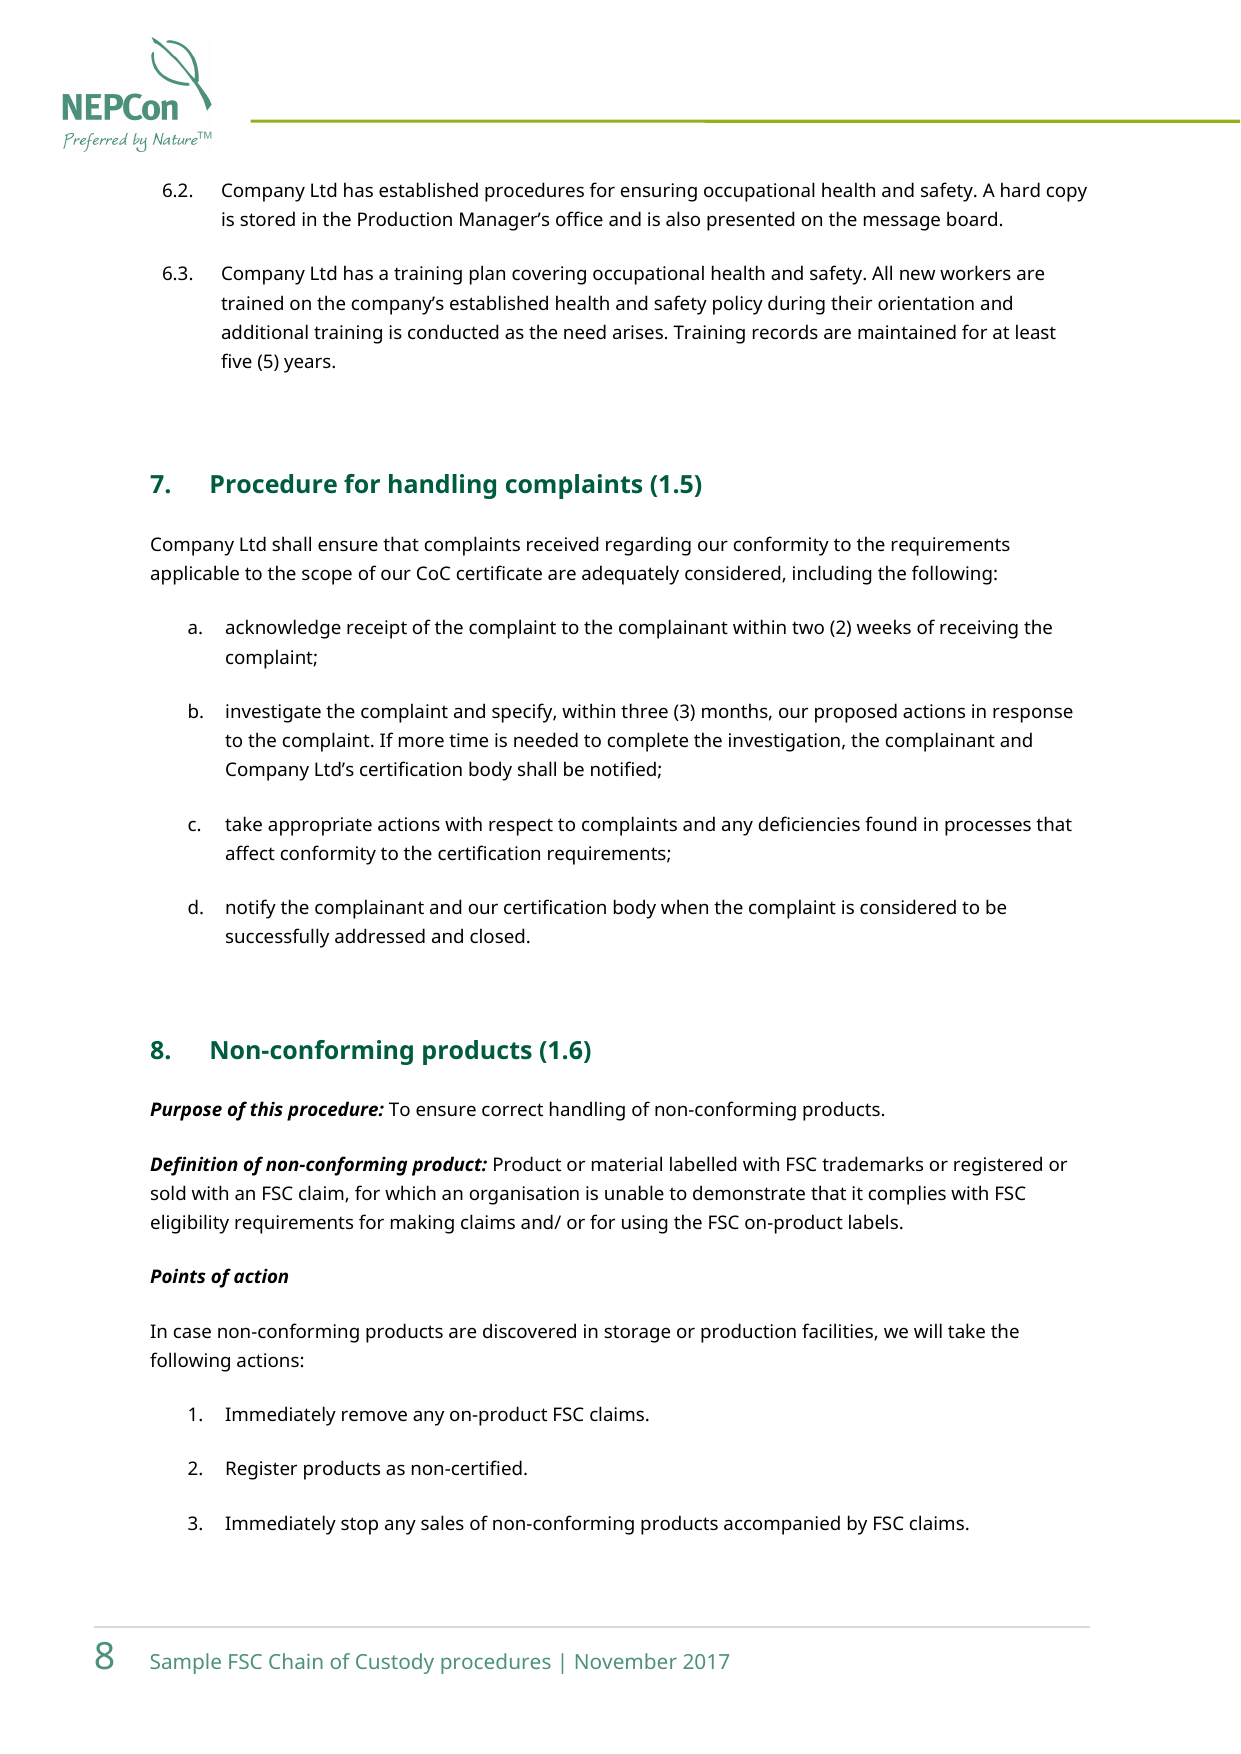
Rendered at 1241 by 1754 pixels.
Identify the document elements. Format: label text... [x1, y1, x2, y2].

text Company Ltd shall ensure that complaints received regarding our conformity to the requirements applicable to the scope of our CoC certificate are adequately considered, including the following: [150, 531, 1090, 586]
list Company Ltd has a training plan covering occupational health and safety. All new workers are trained on the company’s established health and safety policy during their orientation and additional training is conducted as the need arises. Training records are maintained for at least five (5) years. [162, 261, 1090, 374]
list Immediately stop any sales of non-conforming products accompanied by FSC claims. [187, 1510, 1090, 1536]
text Definition of non-conforming product: Product or material labelled with FSC trademarks or registered or sold with an FSC claim, for which an organisation is unable to demonstrate that it complies with FSC eligibility requirements for making claims and/ or for using the FSC on-product labels. [150, 1151, 1090, 1235]
list Procedure for handling complaints (1.5) [150, 467, 1090, 501]
text In case non-conforming products are discovered in storage or production facilities, we will take the following actions: [150, 1318, 1090, 1373]
list Register products as non-certified. [187, 1456, 1090, 1481]
list Non-conforming products (1.6) [150, 1032, 1090, 1066]
text Points of action [150, 1264, 1090, 1289]
picture [62, 37, 212, 152]
text Purpose of this procedure: To ensure correct handling of non-conforming products. [150, 1097, 1090, 1122]
list notify the complainant and our certification body when the complaint is considered to be successfully addressed and closed. [187, 894, 1090, 949]
list Immediately remove any on-product FSC claims. [187, 1401, 1090, 1427]
list investigate the complaint and specify, within three (3) months, our proposed actions in response to the complaint. If more time is needed to complete the investigation, the complainant and Company Ltd’s certification body shall be notified; [187, 698, 1090, 782]
list acknowledge receipt of the complaint to the complainant within two (2) weeks of receiving the complaint; [187, 615, 1090, 669]
list take appropriate actions with respect to complaints and any deficiencies found in processes that affect conformity to the certification requirements; [187, 811, 1090, 866]
list Company Ltd has established procedures for ensuring occupational health and safety. A hard copy is stored in the Production Manager’s office and is also presented on the message board. [162, 177, 1090, 232]
